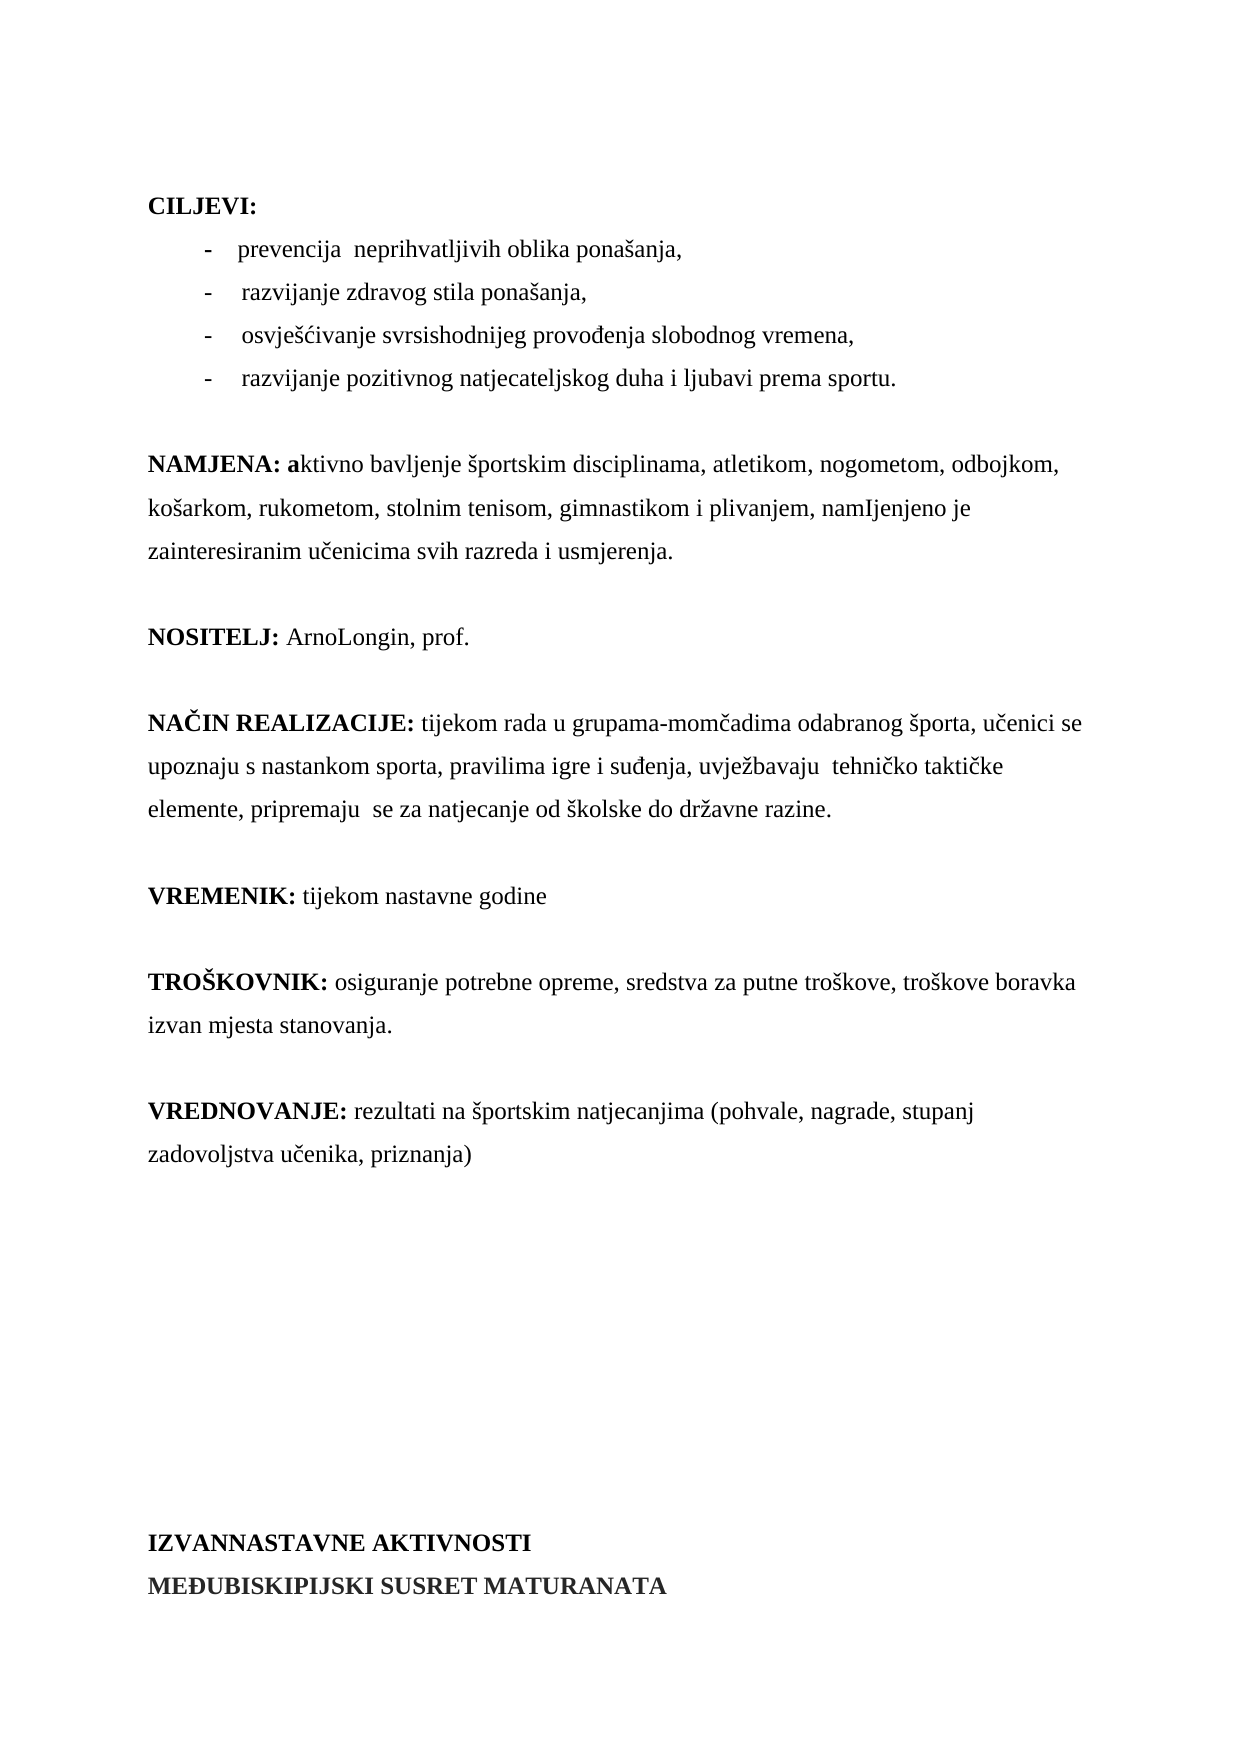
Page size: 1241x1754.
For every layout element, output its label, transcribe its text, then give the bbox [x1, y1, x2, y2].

text VREDNOVANJE: rezultati na športskim natjecanjima (pohvale, nagrade, stupanj zadovoljstva učenika, priznanja) [148, 1096, 1093, 1168]
text CILJEVI: [148, 191, 1093, 219]
text IZVANNASTAVNE AKTIVNOSTI [148, 1528, 1093, 1556]
list razvijanje pozitivnog natjecateljskog duha i ljubavi prema sportu. [204, 363, 1093, 392]
list razvijanje zdravog stila ponašanja, [204, 277, 1093, 306]
text VREMENIK: tijekom nastavne godine [148, 881, 1093, 909]
text NAČIN REALIZACIJE: tijekom rada u grupama-momčadima odabranog športa, učenici se upoznaju s nastankom sporta, pravilima igre i suđenja, uvježbavaju tehničko taktičke elemente, pripremaju se za natjecanje od školske do državne razine. [148, 708, 1093, 823]
text NAMJENA: aktivno bavljenje športskim disciplinama, atletikom, nogometom, odbojkom, košarkom, rukometom, stolnim tenisom, gimnastikom i plivanjem, namIjenjeno je zainteresiranim učenicima svih razreda i usmjerenja. [148, 449, 1093, 564]
list osvješćivanje svrsishodnijeg provođenja slobodnog vremena, [204, 320, 1093, 349]
text - prevencija neprihvatljivih oblika ponašanja, [148, 234, 1093, 263]
text MEĐUBISKIPIJSKI SUSRET MATURANATA [148, 1571, 1093, 1599]
text NOSITELJ: ArnoLongin, prof. [148, 622, 1093, 651]
text TROŠKOVNIK: osiguranje potrebne opreme, sredstva za putne troškove, troškove boravka izvan mjesta stanovanja. [148, 967, 1093, 1039]
